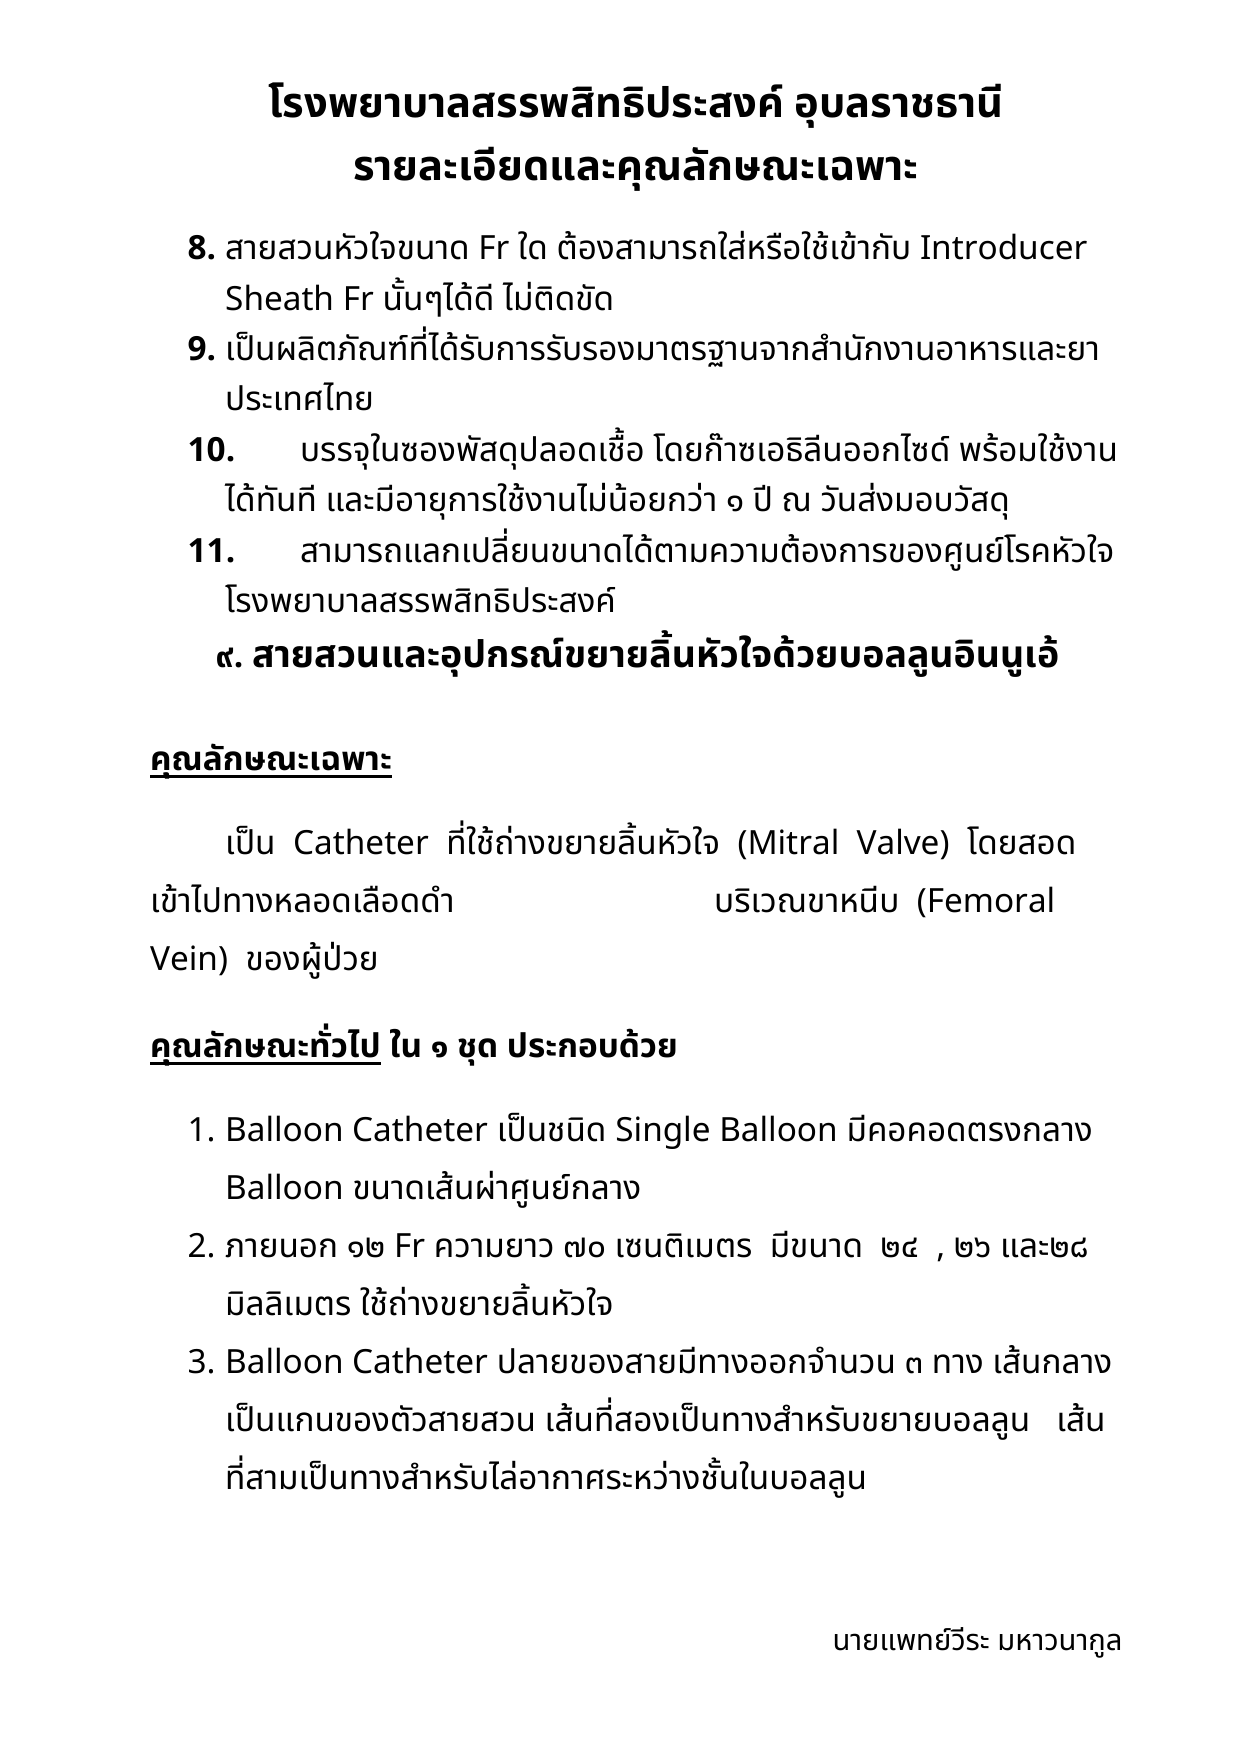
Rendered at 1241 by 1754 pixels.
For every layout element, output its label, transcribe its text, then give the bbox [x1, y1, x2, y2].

text เป็น Catheter ที่ใช้ถ่างขยายลิ้นหัวใจ (Mitral Valve) โดยสอดเข้าไปทางหลอดเลือดดำ บริเวณขาหนีบ (Femoral Vein) ของผู้ป่วย [150, 818, 1122, 985]
list สายสวนหัวใจขนาด Fr ใด ต้องสามารถใส่หรือใช้เข้ากับ Introducer Sheath Fr นั้นๆได้ดี ไม่ติดขัด [187, 224, 1122, 325]
list Balloon Catheter ปลายของสายมีทางออกจำนวน ๓ ทาง เส้นกลางเป็นแกนของตัวสายสวน เส้นที่สองเป็นทางสำหรับขยายบอลลูน เส้นที่สามเป็นทางสำหรับไล่อากาศระหว่างชั้นในบอลลูน [187, 1338, 1122, 1505]
list ภายนอก ๑๒ Fr ความยาว ๗๐ เซนติเมตร มีขนาด ๒๔ , ๒๖ และ๒๘ มิลลิเมตร ใช้ถ่างขยายลิ้นหัวใจ [187, 1222, 1122, 1331]
text ๙. สายสวนและอุปกรณ์ขยายลิ้นหัวใจด้วยบอลลูนอินนูเอ้ [150, 627, 1124, 684]
list เป็นผลิตภัณฑ์ที่ได้รับการรับรองมาตรฐานจากสำนักงานอาหารและยาประเทศไทย [187, 325, 1197, 426]
text คุณลักษณะเฉพาะ [150, 734, 1122, 785]
list Balloon Catheter เป็นชนิด Single Balloon มีคอคอดตรงกลาง Balloon ขนาดเส้นผ่าศูนย์กลาง [187, 1106, 1122, 1215]
list บรรจุในซองพัสดุปลอดเชื้อ โดยก๊าซเอธิลีนออกไซด์ พร้อมใช้งานได้ทันที และมีอายุการใช้งานไม่น้อยกว่า ๑ ปี ณ วันส่งมอบวัสดุ [187, 426, 1124, 527]
list สามารถแลกเปลี่ยนขนาดได้ตามความต้องการของศูนย์โรคหัวใจโรงพยาบาลสรรพสิทธิประสงค์ [187, 527, 1124, 627]
text คุณลักษณะทั่วไป ใน ๑ ชุด ประกอบด้วย [150, 1022, 1122, 1072]
